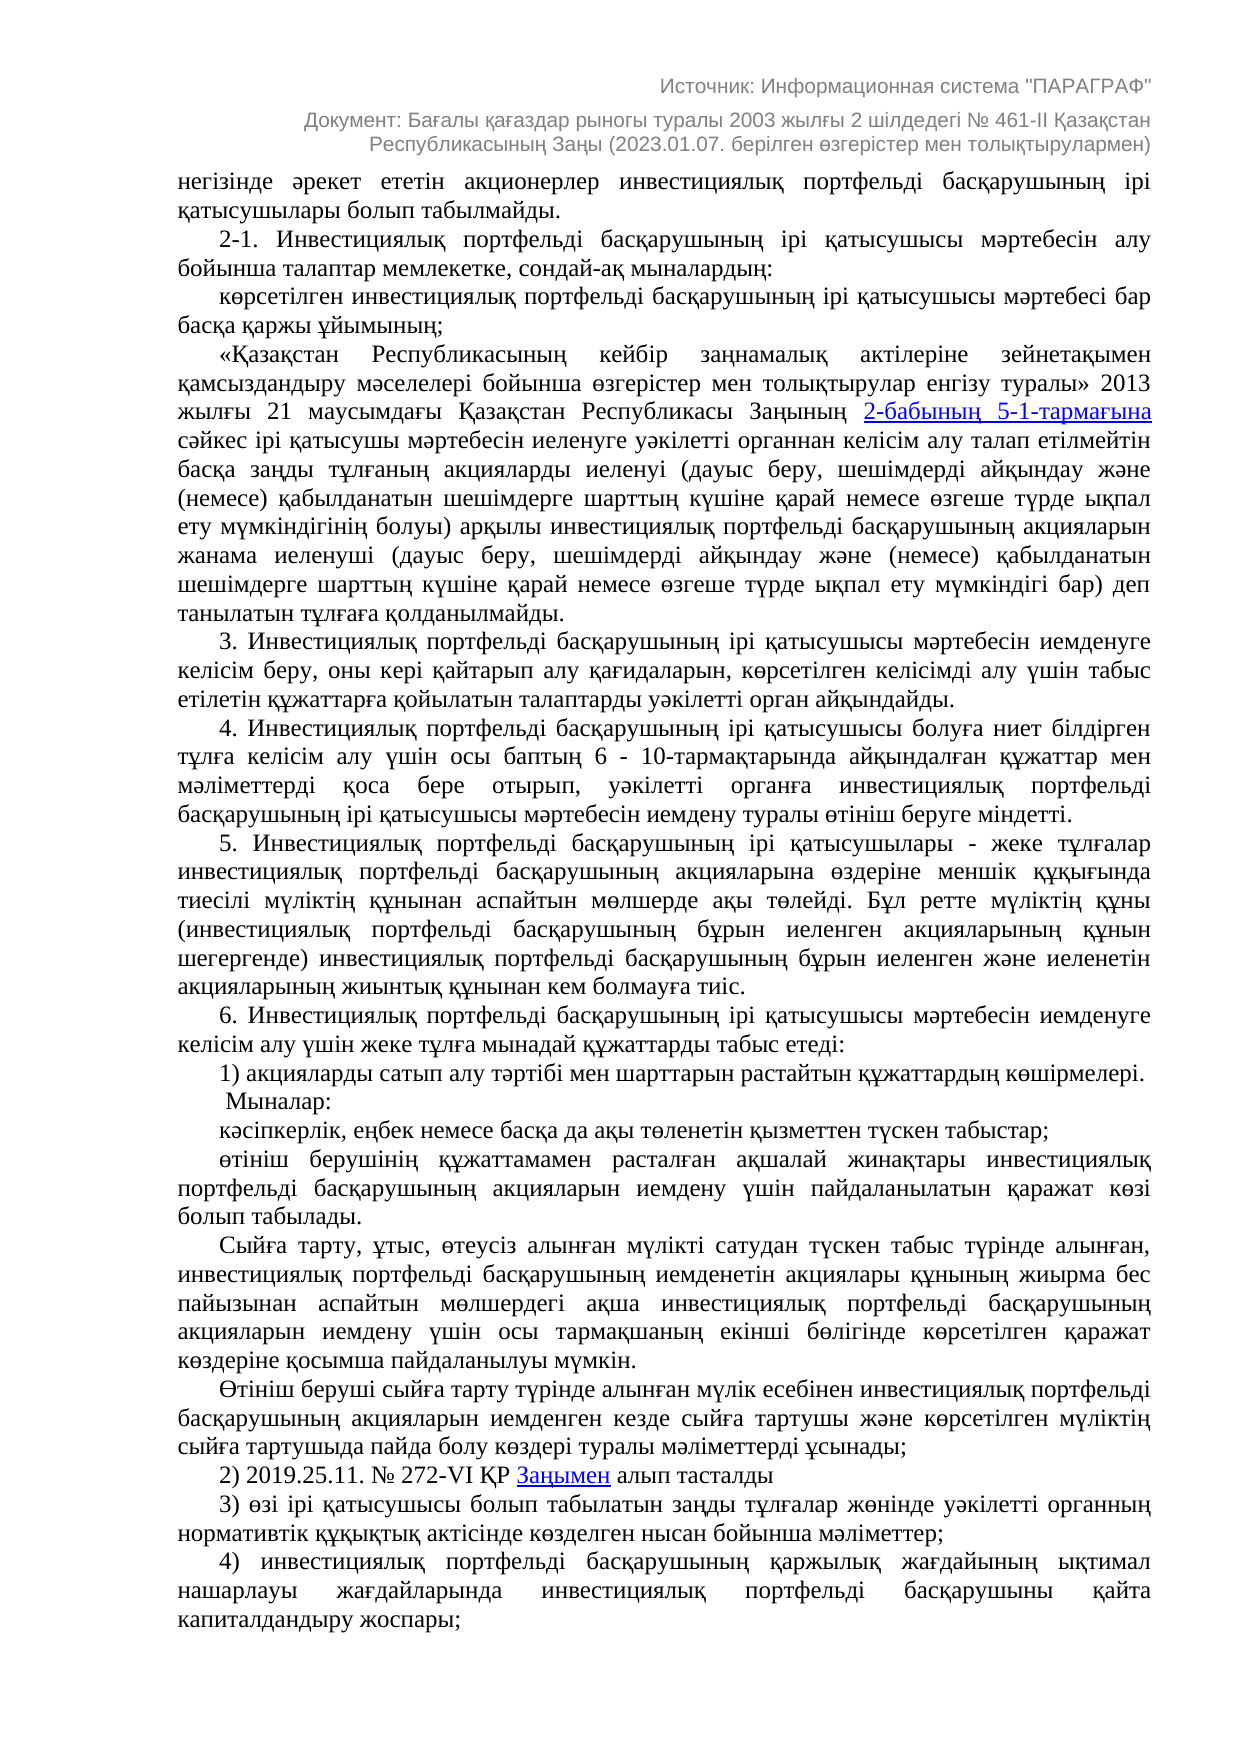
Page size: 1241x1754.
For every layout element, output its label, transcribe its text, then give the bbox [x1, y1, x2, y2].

text 4) инвестициялық портфельді басқарушының қаржылық жағдайының ықтимал нашарлауы жағдайларында инвестициялық портфельді басқарушыны қайта капиталдандыру жоспары; [177, 1546, 1152, 1633]
text 2) 2019.25.11. № 272-VІ ҚР Заңымен алып тасталды [177, 1460, 1152, 1489]
text Сыйға тарту, ұтыс, өтеусіз алынған мүлікті сатудан түскен табыс түрінде алынған, инвестициялық портфельді басқарушының иемденетін акциялары құнының жиырма бес пайызынан аспайтын мөлшердегі ақша инвестициялық портфельді басқарушының акцияларын иемдену үшін осы тармақшаның екінші бөлігінде көрсетілген қаражат көздеріне қосымша пайдаланылуы мүмкін. [177, 1230, 1152, 1374]
text кәсіпкерлік, еңбек немесе басқа да ақы төленетін қызметтен түскен табыстар; [177, 1115, 1152, 1144]
text Мыналар: [177, 1086, 1152, 1115]
text 5. Инвестициялық портфельді басқарушының ірі қатысушылары - жеке тұлғалар инвестициялық портфельді басқарушының акцияларына өздеріне меншік құқығында тиесілі мүліктің құнынан аспайтын мөлшерде ақы төлейді. Бұл ретте мүліктің құны (инвестициялық портфельді басқарушының бұрын иеленген акцияларының құнын шегергенде) инвестициялық портфельді басқарушының бұрын иеленген және иеленетін акцияларының жиынтық құнынан кем болмауға тиіс. [177, 828, 1152, 1000]
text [177, 166, 1152, 224]
text 2-1. Инвестициялық портфельді басқарушының ірі қатысушысы мәртебесін алу бойынша талаптар мемлекетке, сондай-ақ мыналардың: [177, 224, 1152, 281]
text Өтініш беруші сыйға тарту түрінде алынған мүлік есебінен инвестициялық портфельді басқарушының акцияларын иемденген кезде сыйға тартушы және көрсетілген мүліктің сыйға тартушыда пайда болу көздері туралы мәліметтерді ұсынады; [177, 1374, 1152, 1460]
text 1) акцияларды сатып алу тәртібі мен шарттарын растайтын құжаттардың көшірмелері. [177, 1058, 1152, 1086]
text 3. Инвестициялық портфельді басқарушының ірі қатысушысы мәртебесін иемденуге келісім беру, оны кері қайтарып алу қағидаларын, көрсетілген келісімді алу үшін табыс етілетін құжаттарға қойылатын талаптарды уәкілетті орган айқындайды. [177, 626, 1152, 713]
text «Қазақстан Республикасының кейбір заңнамалық актілеріне зейнетақымен қамсыздандыру мәселелері бойынша өзгерістер мен толықтырулар енгізу туралы» 2013 жылғы 21 маусымдағы Қазақстан Республикасы Заңының 2-бабының 5-1-тармағына сәйкес ірі қатысушы мәртебесін иеленуге уәкілетті органнан келісім алу талап етілмейтін басқа заңды тұлғаның акцияларды иеленуі (дауыс беру, шешімдерді айқындау және (немесе) қабылданатын шешімдерге шарттың күшіне қарай немесе өзгеше түрде ықпал ету мүмкіндігінің болуы) арқылы инвестициялық портфельді басқарушының акцияларын жанама иеленуші (дауыс беру, шешімдерді айқындау және (немесе) қабылданатын шешімдерге шарттың күшіне қарай немесе өзгеше түрде ықпал ету мүмкіндігі бар) деп танылатын тұлғаға қолданылмайды. [177, 339, 1152, 626]
text 3) өзі ірі қатысушысы болып табылатын заңды тұлғалар жөнінде уәкілетті органның нормативтік құқықтық актісінде көзделген нысан бойынша мәліметтер; [177, 1489, 1152, 1546]
text көрсетілген инвестициялық портфельді басқарушының ірі қатысушысы мәртебесі бар басқа қаржы ұйымының; [177, 281, 1152, 339]
text өтініш берушінің құжаттамамен расталған ақшалай жинақтары инвестициялық портфельді басқарушының акцияларын иемдену үшін пайдаланылатын қаражат көзі болып табылады. [177, 1144, 1152, 1230]
text 6. Инвестициялық портфельді басқарушының ірі қатысушысы мәртебесін иемденуге келісім алу үшін жеке тұлға мынадай құжаттарды табыс етеді: [177, 1000, 1152, 1058]
text 4. Инвестициялық портфельді басқарушының ірі қатысушысы болуға ниет білдірген тұлға келісім алу үшін осы баптың 6 - 10-тармақтарында айқындалған құжаттар мен мәліметтерді қоса бере отырып, уәкілетті органға инвестициялық портфельді басқарушының ірі қатысушысы мәртебесін иемдену туралы өтініш беруге міндетті. [177, 713, 1152, 828]
